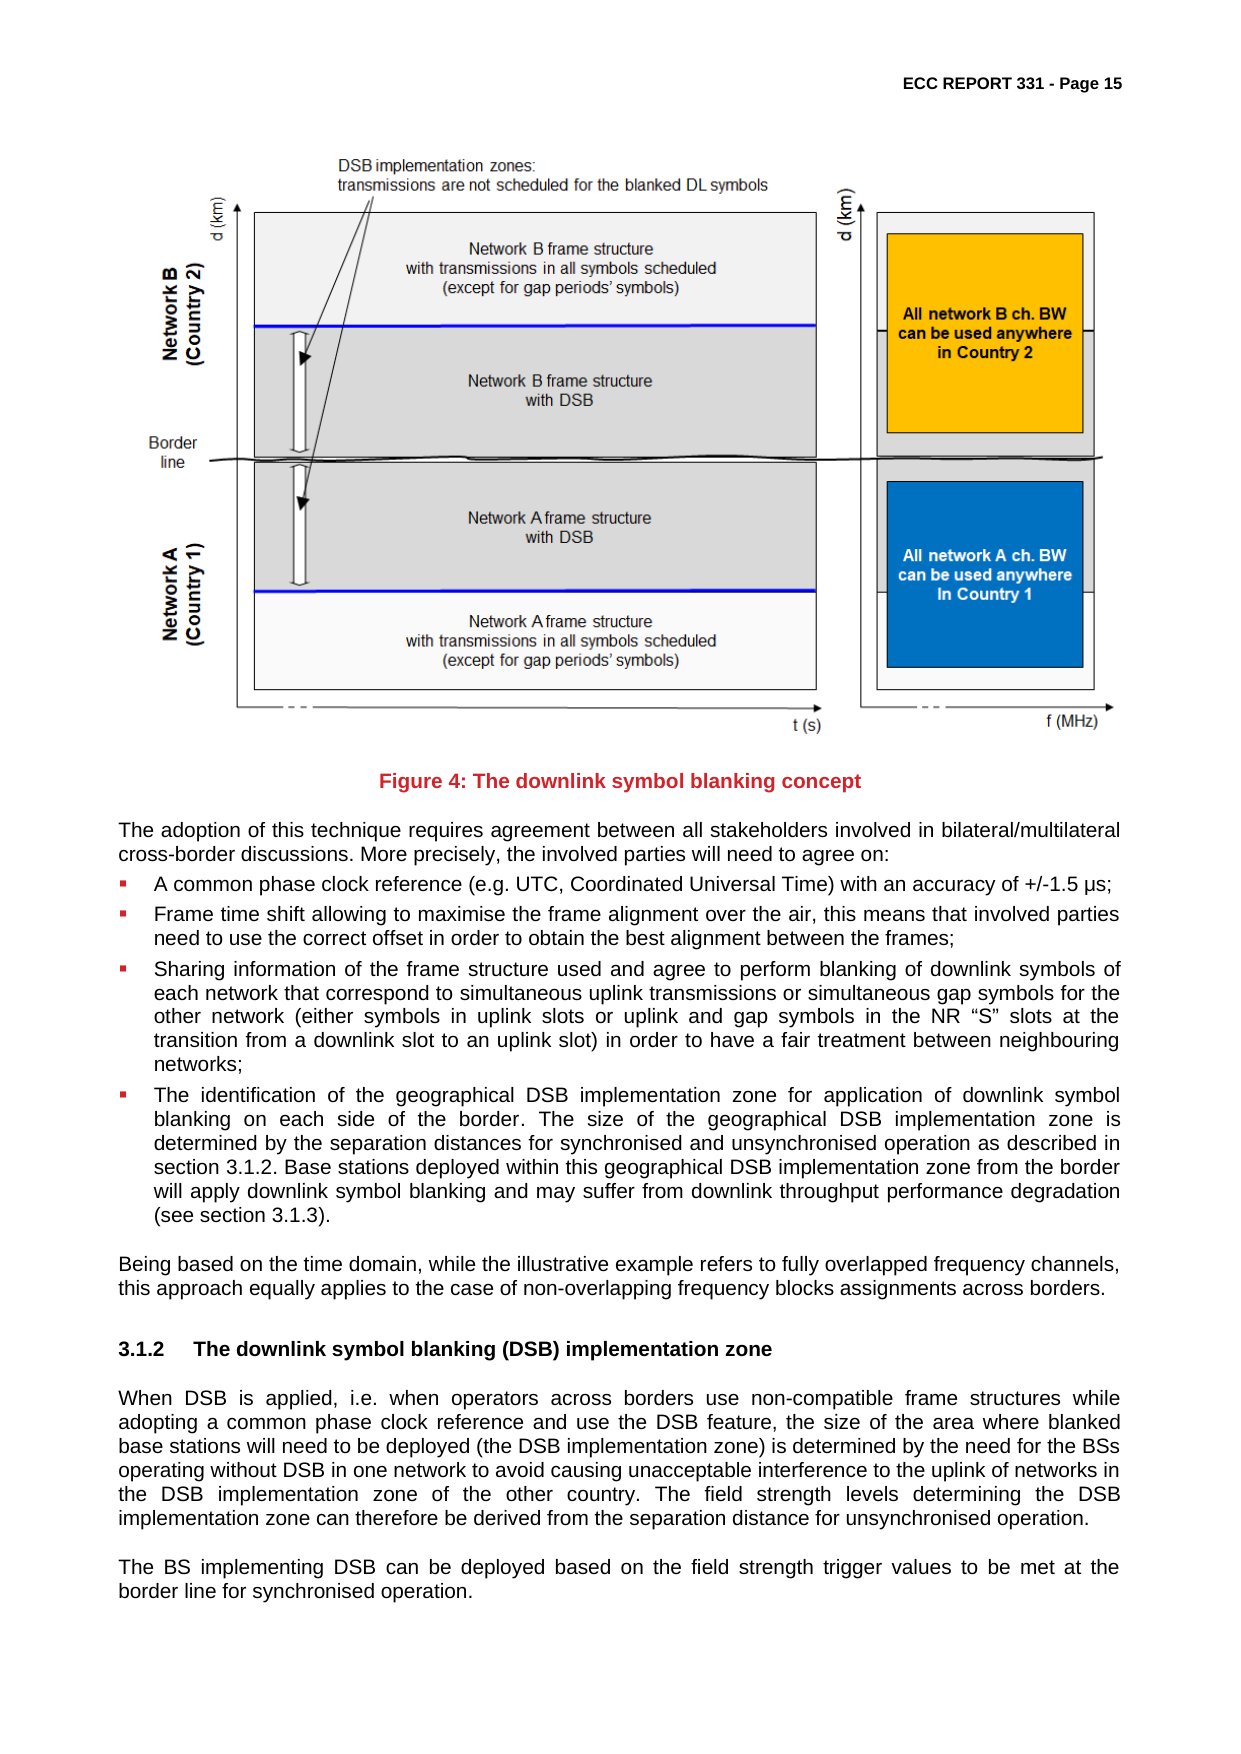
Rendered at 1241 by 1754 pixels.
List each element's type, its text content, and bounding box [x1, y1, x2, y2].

text The adoption of this technique requires agreement between all stakeholders involved in bilateral/multilateral cross-border discussions. More precisely, the involved parties will need to agree on: [118, 818, 1122, 866]
text Sharing information of the frame structure used and agree to perform blanking of downlink symbols of each network that correspond to simultaneous uplink transmissions or simultaneous gap symbols for the other network (either symbols in uplink slots or uplink and gap symbols in the NR “S” slots at the transition from a downlink slot to an uplink slot) in order to have a fair treatment between neighbouring networks; [118, 956, 1122, 1076]
text A common phase clock reference (e.g. UTC, Coordinated Universal Time) with an accuracy of +/-1.5 μs; [118, 872, 1122, 896]
text The identification of the geographical DSB implementation zone for application of downlink symbol blanking on each side of the border. The size of the geographical DSB implementation zone is determined by the separation distances for synchronised and unsynchronised operation as described in section 3.1.2. Base stations deployed within this geographical DSB implementation zone from the border will apply downlink symbol blanking and may suffer from downlink throughput performance degradation (see section 3.1.3). [118, 1082, 1122, 1226]
text Frame time shift allowing to maximise the frame alignment over the air, this means that involved parties need to use the correct offset in order to obtain the best alignment between the frames; [118, 902, 1122, 950]
text Being based on the time domain, while the illustrative example refers to fully overlapped frequency channels, this approach equally applies to the case of non-overlapping frequency blocks assignments across borders. [118, 1251, 1122, 1299]
picture [118, 150, 1123, 744]
text The BS implementing DSB can be deployed based on the field strength trigger values to be met at the border line for synchronised operation. [118, 1554, 1122, 1602]
text Figure 4: The downlink symbol blanking concept [118, 769, 1122, 793]
text When DSB is applied, i.e. when operators across borders use non-compatible frame structures while adopting a common phase clock reference and use the DSB feature, the size of the area where blanked base stations will need to be deployed (the DSB implementation zone) is determined by the need for the BSs operating without DSB in one network to avoid causing unacceptable interference to the uplink of networks in the DSB implementation zone of the other country. The field strength levels determining the DSB implementation zone can therefore be derived from the separation distance for unsynchronised operation. [118, 1386, 1122, 1529]
subtitle The downlink symbol blanking (DSB) implementation zone [118, 1337, 1122, 1361]
